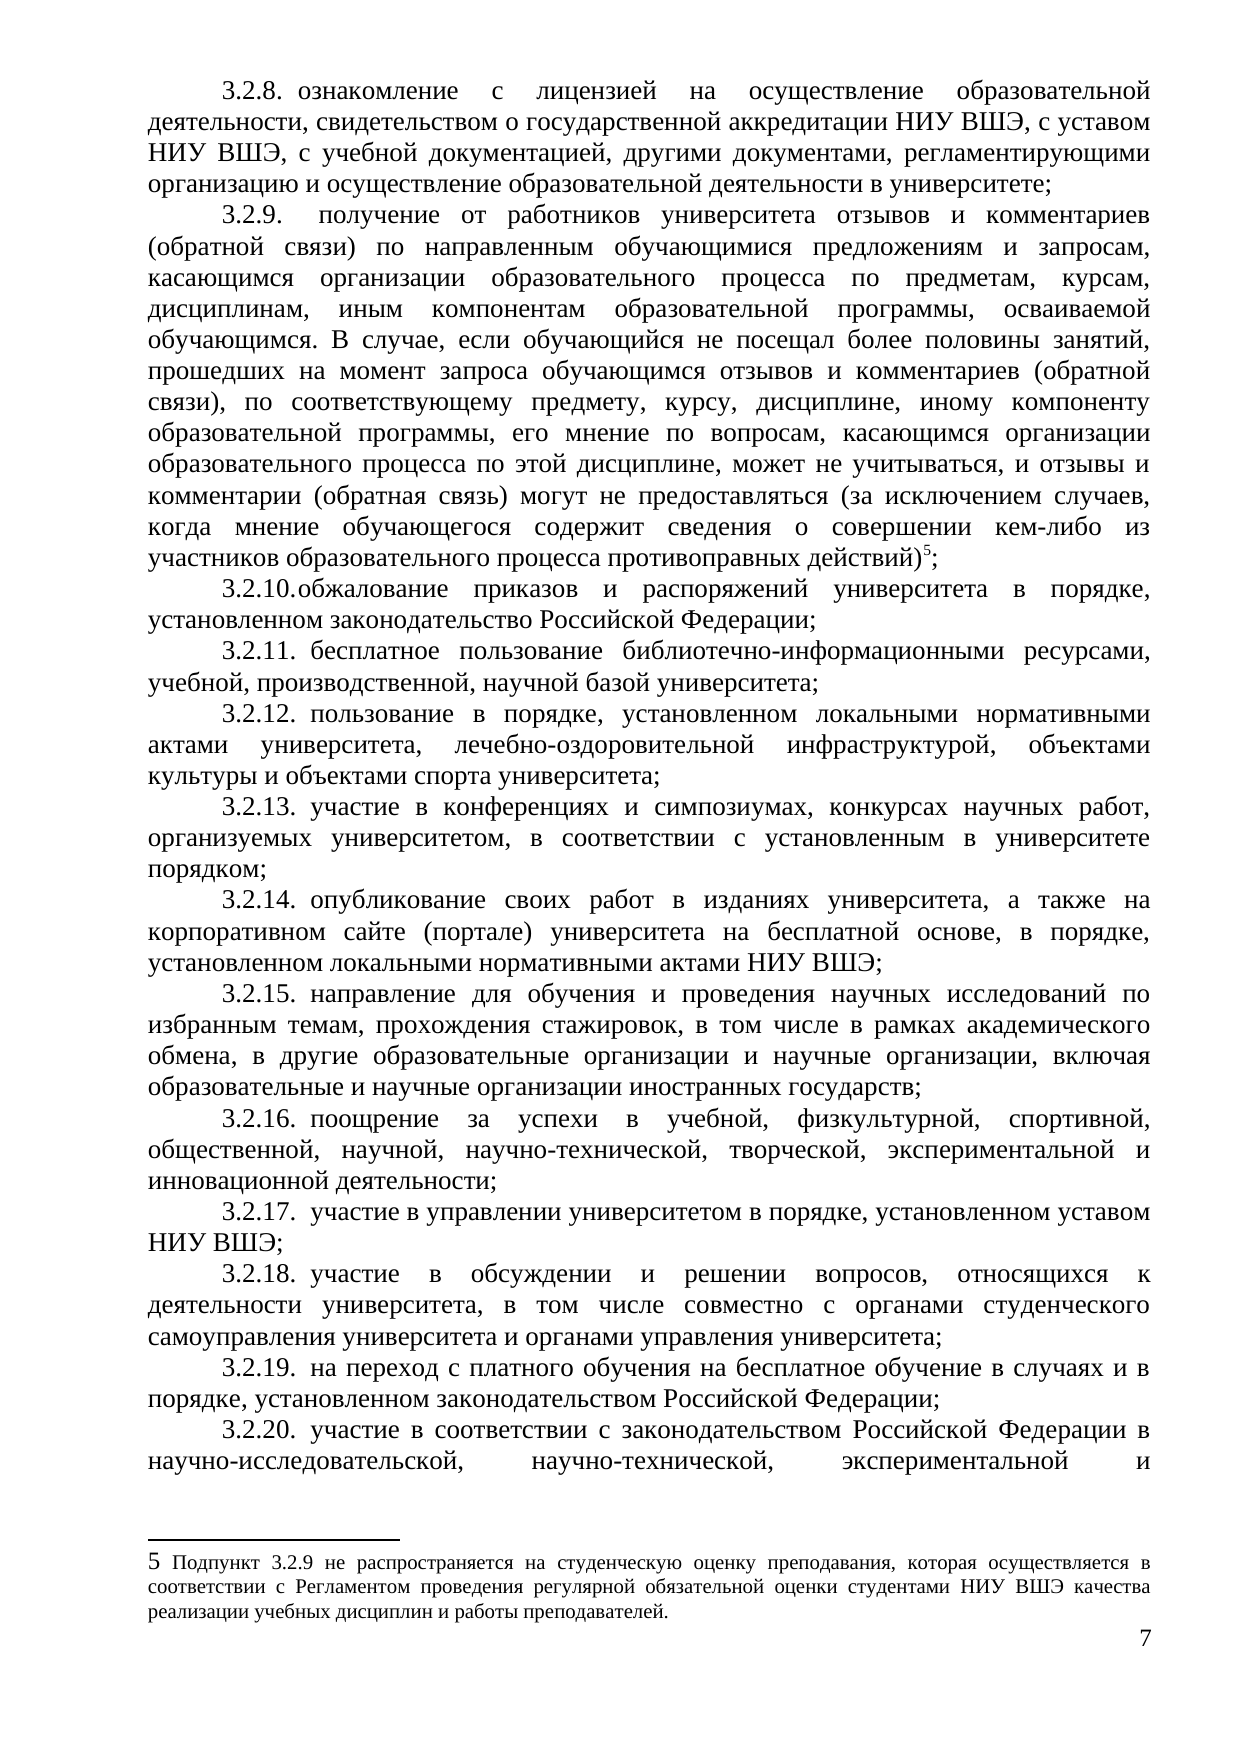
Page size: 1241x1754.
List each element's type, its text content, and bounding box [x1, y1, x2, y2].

list участие в управлении университетом в порядке, установленном уставом НИУ ВШЭ; [148, 1195, 1152, 1257]
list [148, 1413, 1152, 1475]
list участие в обсуждении и решении вопросов, относящихся к деятельности университета, в том числе совместно с органами студенческого самоуправления университета и органами управления университета; [148, 1257, 1152, 1351]
list обжалование приказов и распоряжений университета в порядке, установленном законодательство Российской Федерации; [148, 572, 1152, 634]
list получение от работников университета отзывов и комментариев (обратной связи) по направленным обучающимися предложениям и запросам, касающимся организации образовательного процесса по предметам, курсам, дисциплинам, иным компонентам образовательной программы, осваиваемой обучающимся. В случае, если обучающийся не посещал более половины занятий, прошедших на момент запроса обучающимся отзывов и комментариев (обратной связи), по соответствующему предмету, курсу, дисциплине, иному компоненту образовательной программы, его мнение по вопросам, касающимся организации образовательного процесса по этой дисциплине, может не учитываться, и отзывы и комментарии (обратная связь) могут не предоставляться (за исключением случаев, когда мнение обучающегося содержит сведения о совершении кем-либо из участников образовательного процесса противоправных действий); [148, 198, 1152, 572]
list пользование в порядке, установленном локальными нормативными актами университета, лечебно-оздоровительной инфраструктурой, объектами культуры и объектами спорта университета; [148, 697, 1152, 790]
list ознакомление с лицензией на осуществление образовательной деятельности, свидетельством о государственной аккредитации НИУ ВШЭ, с уставом НИУ ВШЭ, с учебной документацией, другими документами, регламентирующими организацию и осуществление образовательной деятельности в университете; [148, 74, 1152, 198]
list бесплатное пользование библиотечно-информационными ресурсами, учебной, производственной, научной базой университета; [148, 634, 1152, 697]
list поощрение за успехи в учебной, физкультурной, спортивной, общественной, научной, научно-технической, творческой, экспериментальной и инновационной деятельности; [148, 1102, 1152, 1195]
list опубликование своих работ в изданиях университета, а также на корпоративном сайте (портале) университета на бесплатной основе, в порядке, установленном локальными нормативными актами НИУ ВШЭ; [148, 884, 1152, 977]
list участие в конференциях и симпозиумах, конкурсах научных работ, организуемых университетом, в соответствии с установленным в университете порядком; [148, 790, 1152, 884]
list направление для обучения и проведения научных исследований по избранным темам, прохождения стажировок, в том числе в рамках академического обмена, в другие образовательные организации и научные организации, включая образовательные и научные организации иностранных государств; [148, 977, 1152, 1102]
list на переход с платного обучения на бесплатное обучение в случаях и в порядке, установленном законодательством Российской Федерации; [148, 1351, 1152, 1413]
